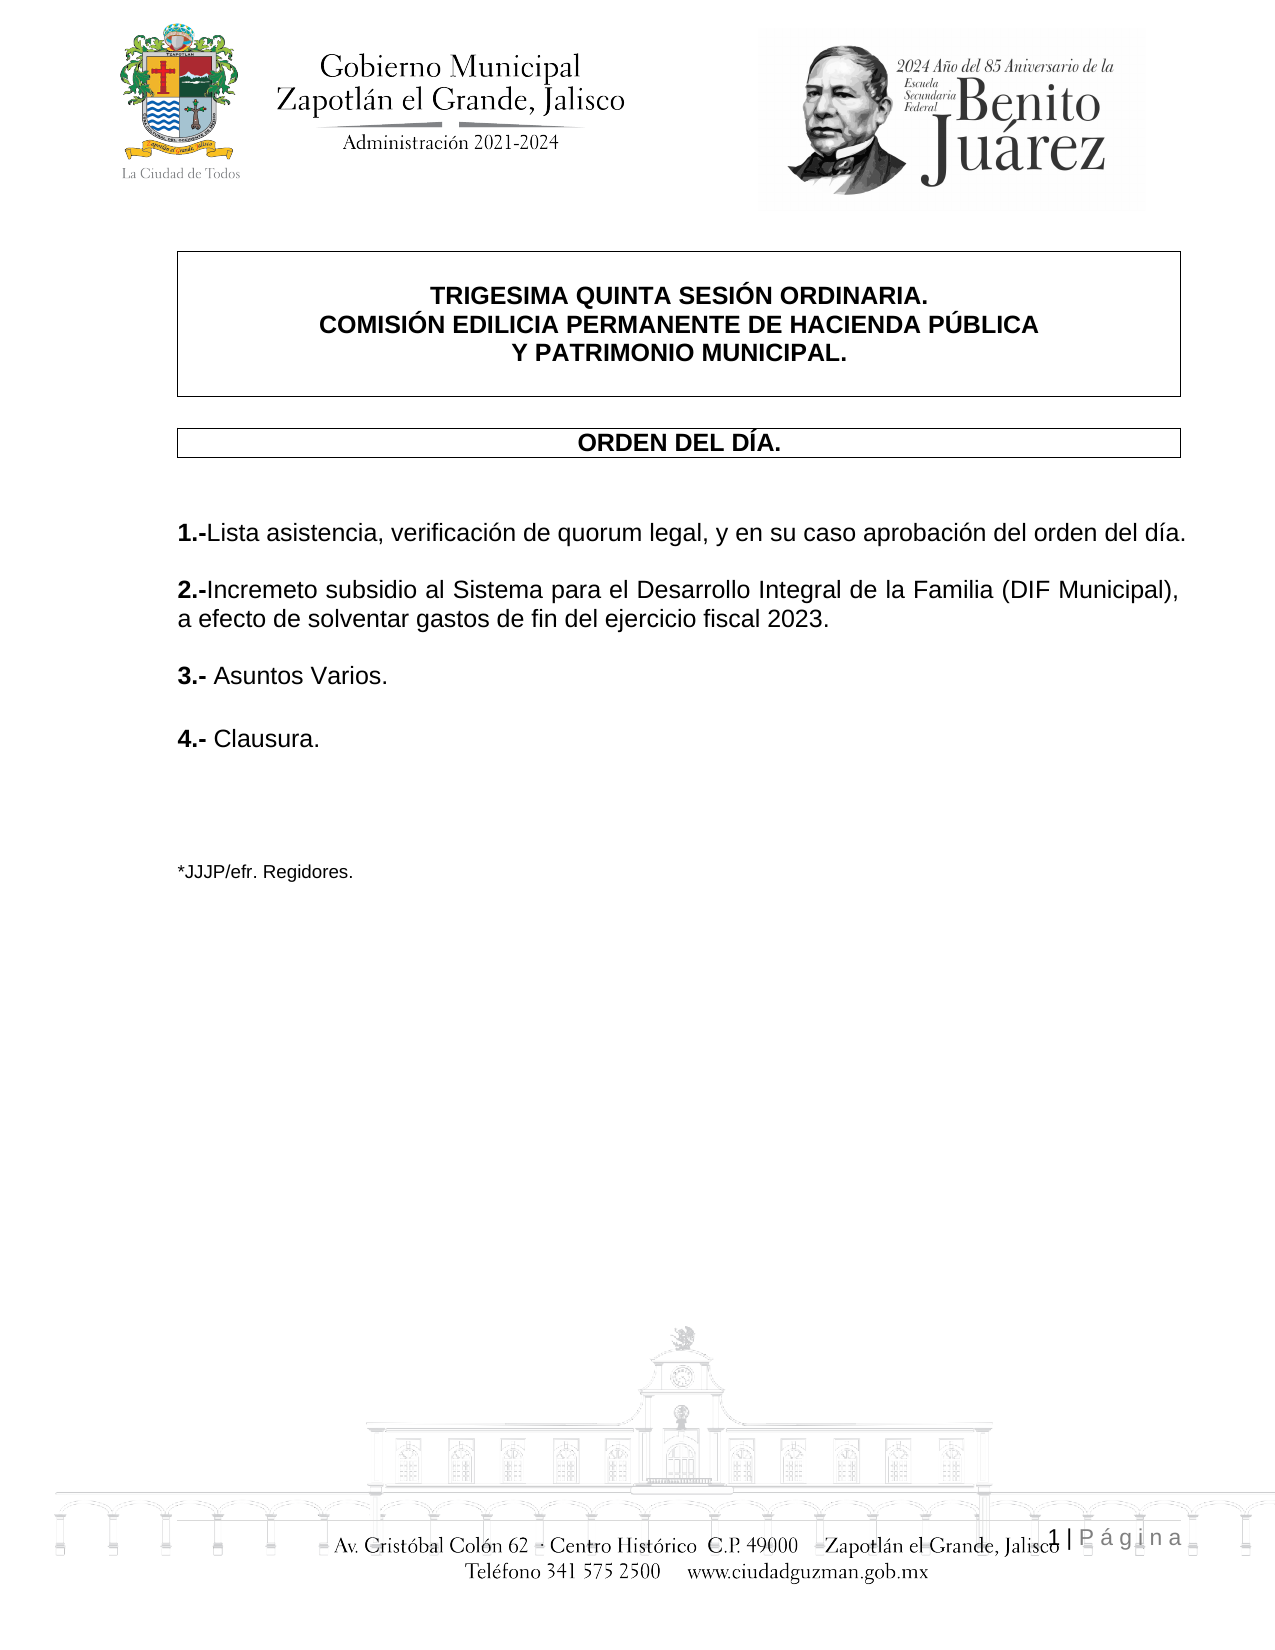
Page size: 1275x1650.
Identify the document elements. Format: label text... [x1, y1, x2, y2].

text 1.-Lista asistencia, verificación de quorum legal, y en su caso aprobación del orden del día. [177, 517, 1245, 546]
text 3.- Asuntos Varios. [177, 661, 1181, 690]
text 4.- Clausura. [177, 723, 1181, 752]
table_header TRIGESIMA QUINTA SESIÓN ORDINARIA. COMISIÓN EDILICIA PERMANENTE DE HACIENDA PÚBLICA Y PATRIMONIO MUNICIPAL. [178, 252, 1180, 396]
text *JJJP/efr. Regidores. [177, 861, 1181, 883]
picture [41, 0, 1275, 1627]
table_header ORDEN DEL DÍA. [178, 429, 1180, 457]
text 2.-Incremeto subsidio al Sistema para el Desarrollo Integral de la Familia (DIF Municipal), a efecto de solventar gastos de fin del ejercicio fiscal 2023. [177, 575, 1181, 632]
